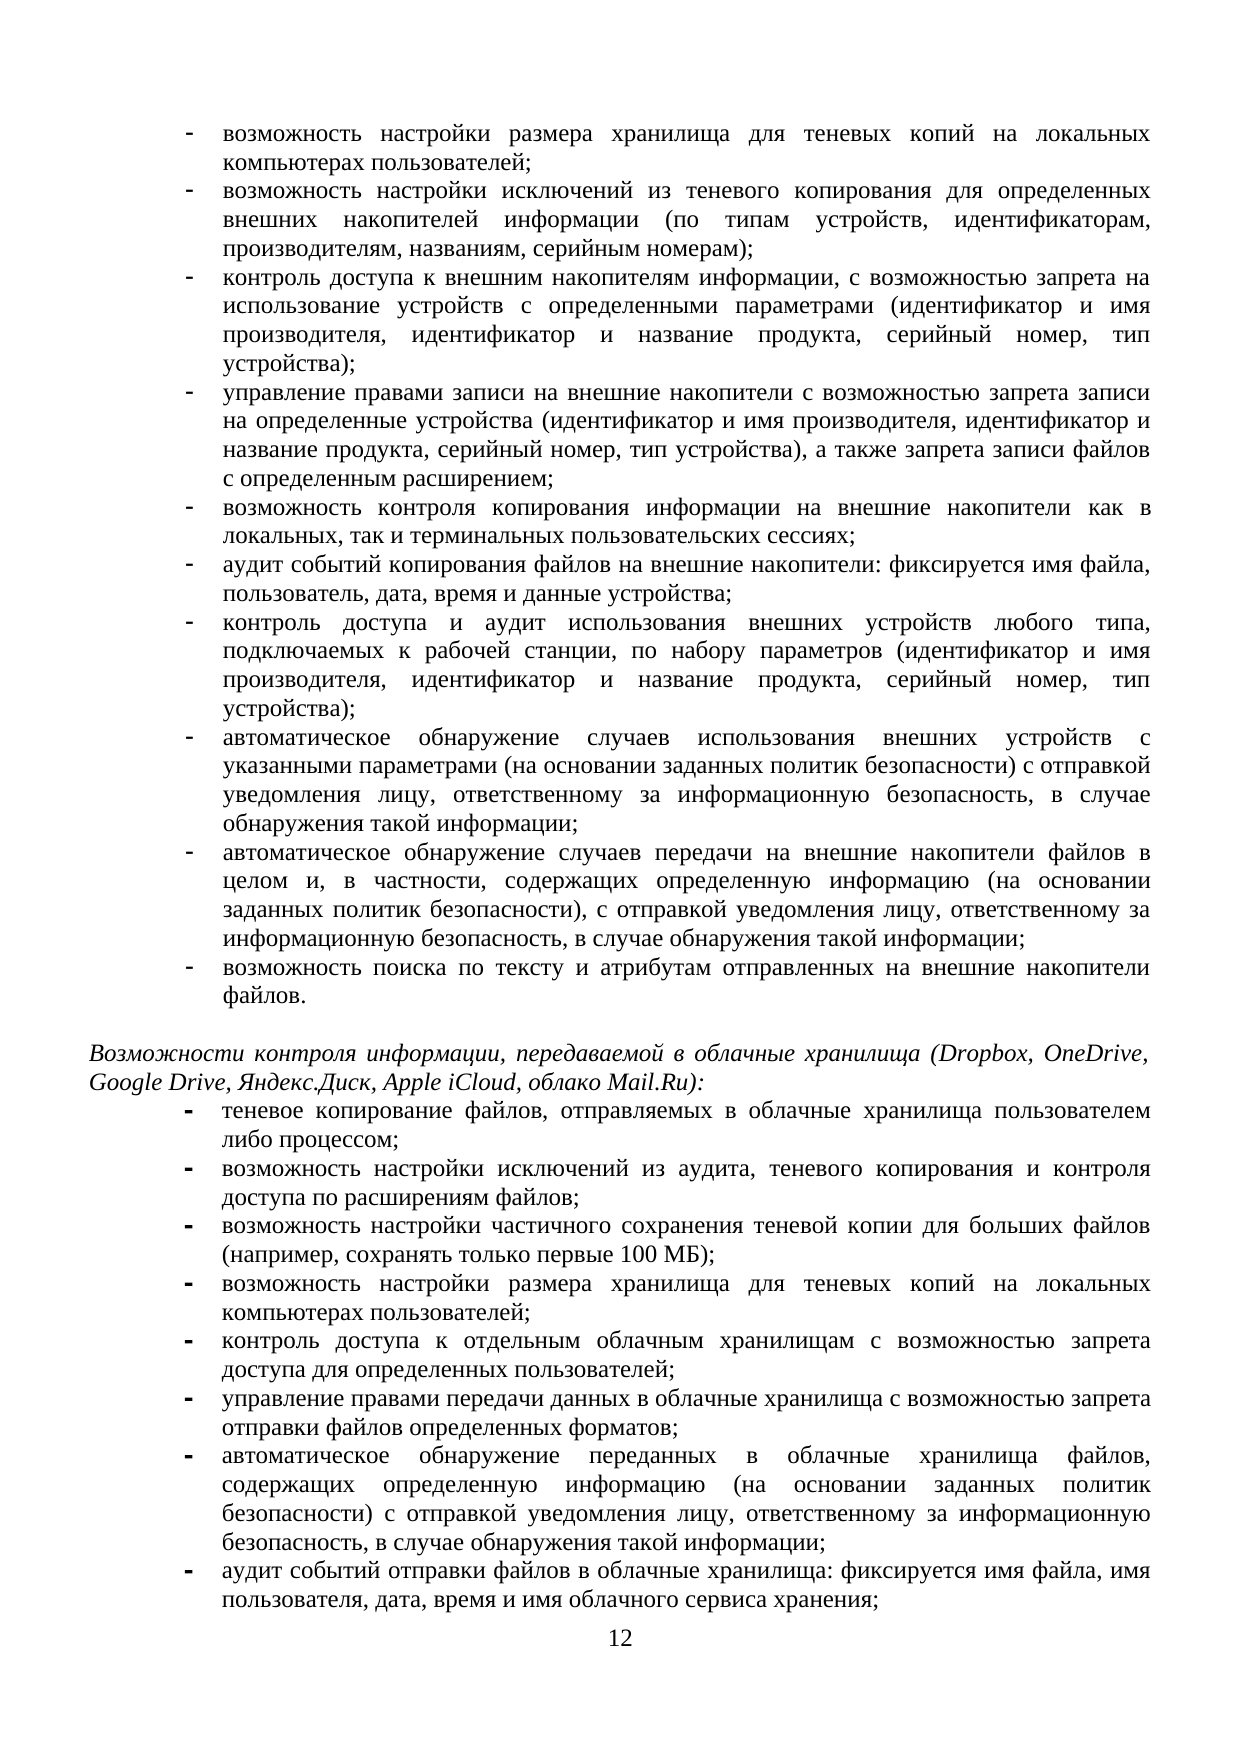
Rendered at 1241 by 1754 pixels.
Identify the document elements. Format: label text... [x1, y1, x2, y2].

list возможность настройки исключений из теневого копирования для определенных внешних накопителей информации (по типам устройств, идентификаторам, производителям, названиям, серийным номерам); [185, 176, 1152, 262]
list теневое копирование файлов, отправляемых в облачные хранилища пользователем либо процессом; [184, 1096, 1152, 1153]
list возможность настройки размера хранилища для теневых копий на локальных компьютерах пользователей; [185, 118, 1152, 176]
list возможность поиска по тексту и атрибутам отправленных на внешние накопители файлов. [185, 952, 1152, 1009]
list аудит событий копирования файлов на внешние накопители: фиксируется имя файла, пользователь, дата, время и данные устройства; [185, 549, 1152, 607]
list возможность настройки частичного сохранения теневой копии для больших файлов (например, сохранять только первые 100 МБ); [184, 1211, 1152, 1268]
list контроль доступа к отдельным облачным хранилищам с возможностью запрета доступа для определенных пользователей; [184, 1326, 1152, 1383]
list возможность контроля копирования информации на внешние накопители как в локальных, так и терминальных пользовательских сессиях; [185, 492, 1152, 549]
list возможность настройки размера хранилища для теневых копий на локальных компьютерах пользователей; [184, 1268, 1152, 1326]
text Возможности контроля информации, передаваемой в облачные хранилища (Dropbox, OneDrive, Google Drive, Яндекс.Диск, Apple iCloud, облако Mail.Ru): [89, 1038, 1152, 1096]
list автоматическое обнаружение случаев использования внешних устройств с указанными параметрами (на основании заданных политик безопасности) с отправкой уведомления лицу, ответственному за информационную безопасность, в случае обнаружения такой информации; [185, 722, 1152, 837]
list аудит событий отправки файлов в облачные хранилища: фиксируется имя файла, имя пользователя, дата, время и имя облачного сервиса хранения; [184, 1556, 1152, 1613]
list управление правами передачи данных в облачные хранилища с возможностью запрета отправки файлов определенных форматов; [184, 1383, 1152, 1441]
list управление правами записи на внешние накопители с возможностью запрета записи на определенные устройства (идентификатор и имя производителя, идентификатор и название продукта, серийный номер, тип устройства), а также запрета записи файлов с определенным расширением; [185, 377, 1152, 492]
list контроль доступа и аудит использования внешних устройств любого типа, подключаемых к рабочей станции, по набору параметров (идентификатор и имя производителя, идентификатор и название продукта, серийный номер, тип устройства); [185, 607, 1152, 722]
list возможность настройки исключений из аудита, теневого копирования и контроля доступа по расширениям файлов; [184, 1153, 1152, 1211]
list автоматическое обнаружение случаев передачи на внешние накопители файлов в целом и, в частности, содержащих определенную информацию (на основании заданных политик безопасности), с отправкой уведомления лицу, ответственному за информационную безопасность, в случае обнаружения такой информации; [185, 837, 1152, 952]
list контроль доступа к внешним накопителям информации, с возможностью запрета на использование устройств с определенными параметрами (идентификатор и имя производителя, идентификатор и название продукта, серийный номер, тип устройства); [185, 262, 1152, 377]
list автоматическое обнаружение переданных в облачные хранилища файлов, содержащих определенную информацию (на основании заданных политик безопасности) с отправкой уведомления лицу, ответственному за информационную безопасность, в случае обнаружения такой информации; [184, 1441, 1152, 1556]
